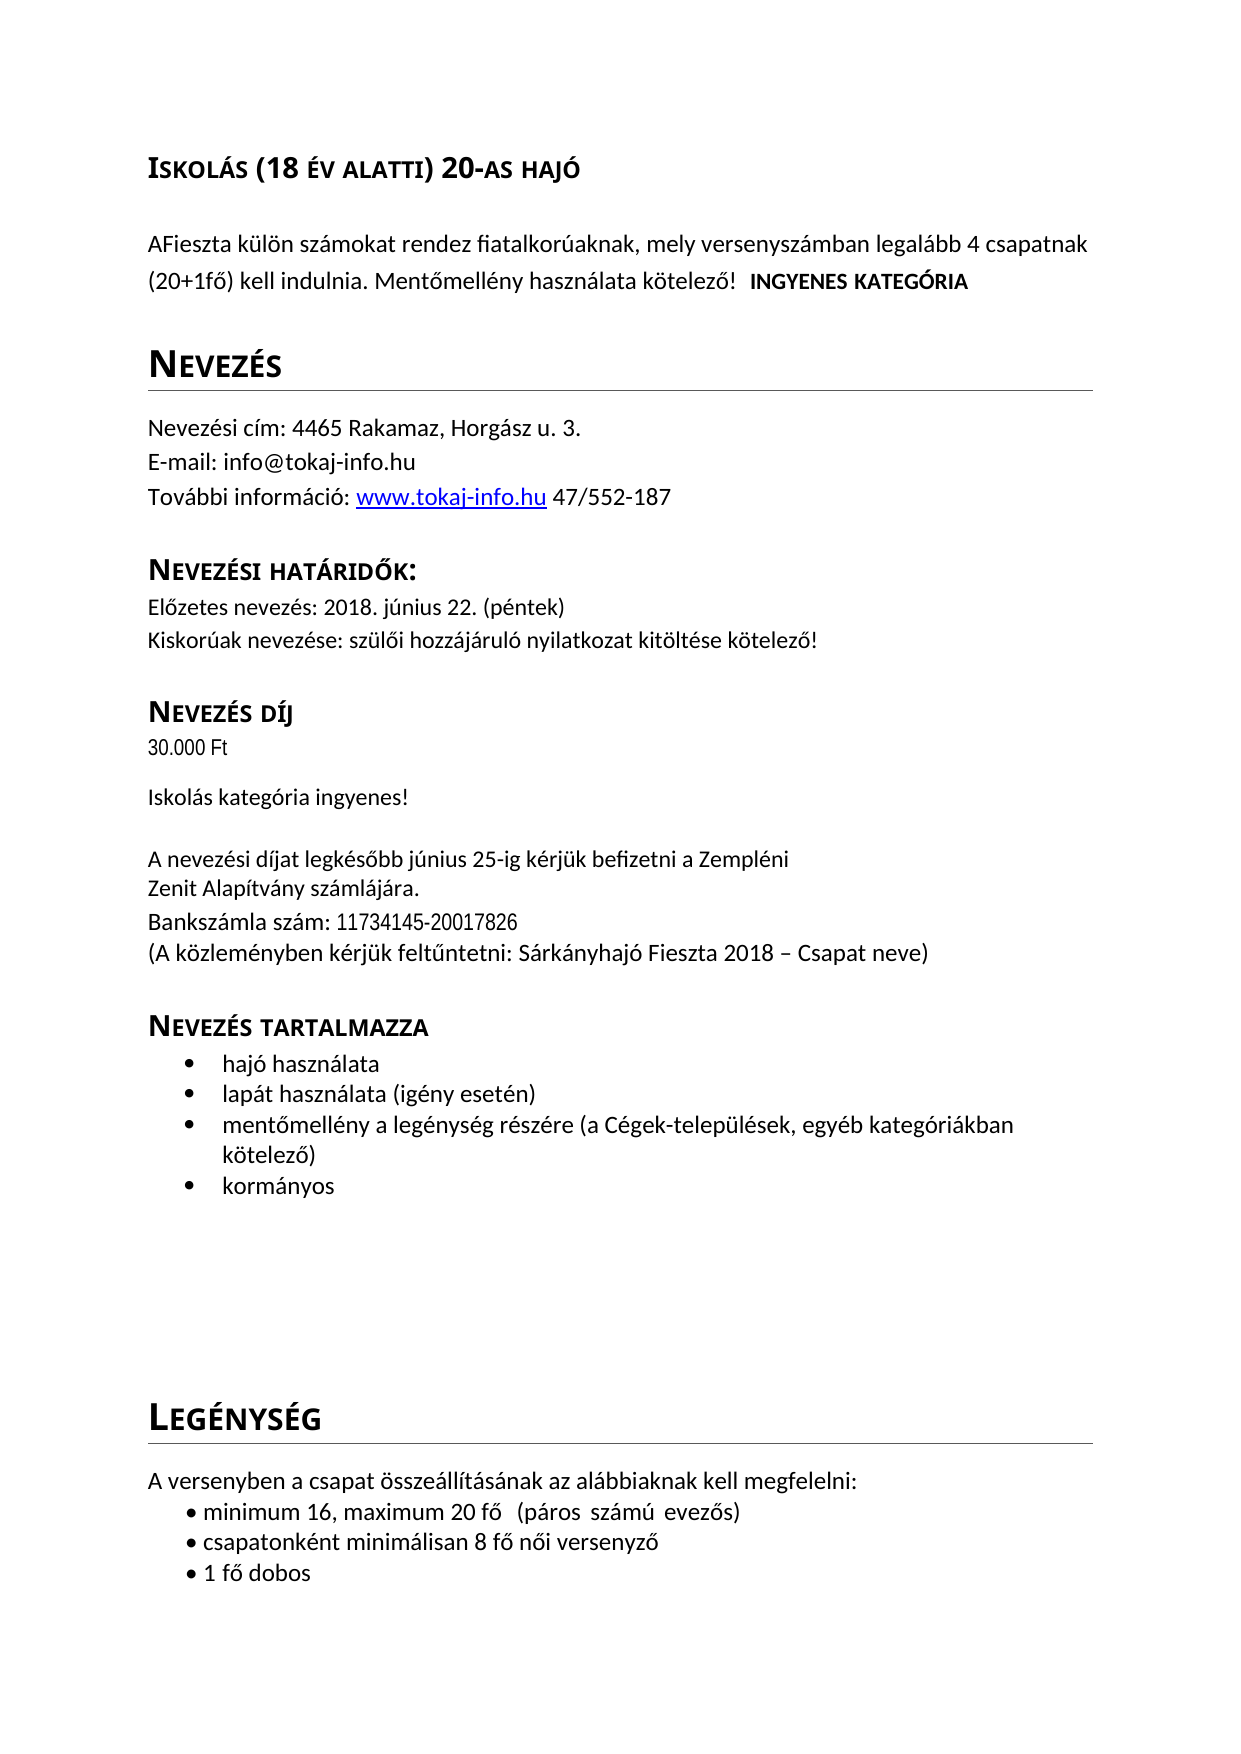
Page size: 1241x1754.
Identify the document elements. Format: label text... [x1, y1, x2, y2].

subtitle AFieszta külön számokat rendez fiatalkorúaknak, mely versenyszámban legalább 4 csapatnak (20+1fő) kell indulnia. Mentőmellény használata kötelező! ingyenes kategória [148, 228, 1093, 297]
text Bankszámla szám: 11734145-20017826 [148, 906, 1033, 937]
subtitle Nevezés [148, 337, 1093, 390]
text • minimum 16, maximum 20 fő (páros számú evezős) [185, 1496, 1093, 1526]
text A versenyben a csapat összeállításának az alábbiaknak kell megfelelni: [148, 1465, 1033, 1496]
text Előzetes nevezés: 2018. június 22. (péntek) [148, 592, 1093, 621]
text • 1 fő dobos [185, 1557, 1093, 1587]
list lapát használata (igény esetén) [185, 1078, 1093, 1109]
subtitle Legénység [148, 1390, 1093, 1443]
text Kiskorúak nevezése: szülői hozzájáruló nyilatkozat kitöltése kötelező! [148, 625, 1093, 654]
text További információ: www.tokaj-info.hu 47/552-187 [148, 481, 1093, 511]
text Iskolás kategória ingyenes! [148, 782, 1093, 811]
subtitle Nevezés díj [148, 692, 1093, 731]
text • csapatonként minimálisan 8 fő női versenyző [185, 1526, 1093, 1557]
subtitle Nevezés tartalmazza [148, 1005, 1093, 1044]
text E-mail: info@tokaj-info.hu [148, 446, 1093, 477]
subtitle Nevezési határidők: [148, 549, 1093, 588]
text Nevezési cím: 4465 Rakamaz, Horgász u. 3. [148, 412, 1093, 443]
list kormányos [185, 1170, 1093, 1200]
list mentőmellény a legénység részére (a Cégek-települések, egyéb kategóriákban kötelező) [185, 1109, 1093, 1170]
list hajó használata [185, 1048, 1093, 1078]
subtitle Iskolás (18 év alatti) 20-as hajó [148, 148, 1093, 187]
text (A közleményben kérjük feltűntetni: Sárkányhajó Fieszta 2018 – Csapat neve) [148, 937, 1033, 967]
text 30.000 Ft [148, 734, 1093, 761]
text A nevezési díjat legkésőbb június 25-ig kérjük befizetni a Zempléni Zenit Alapítvány számlájára. [148, 844, 1093, 902]
